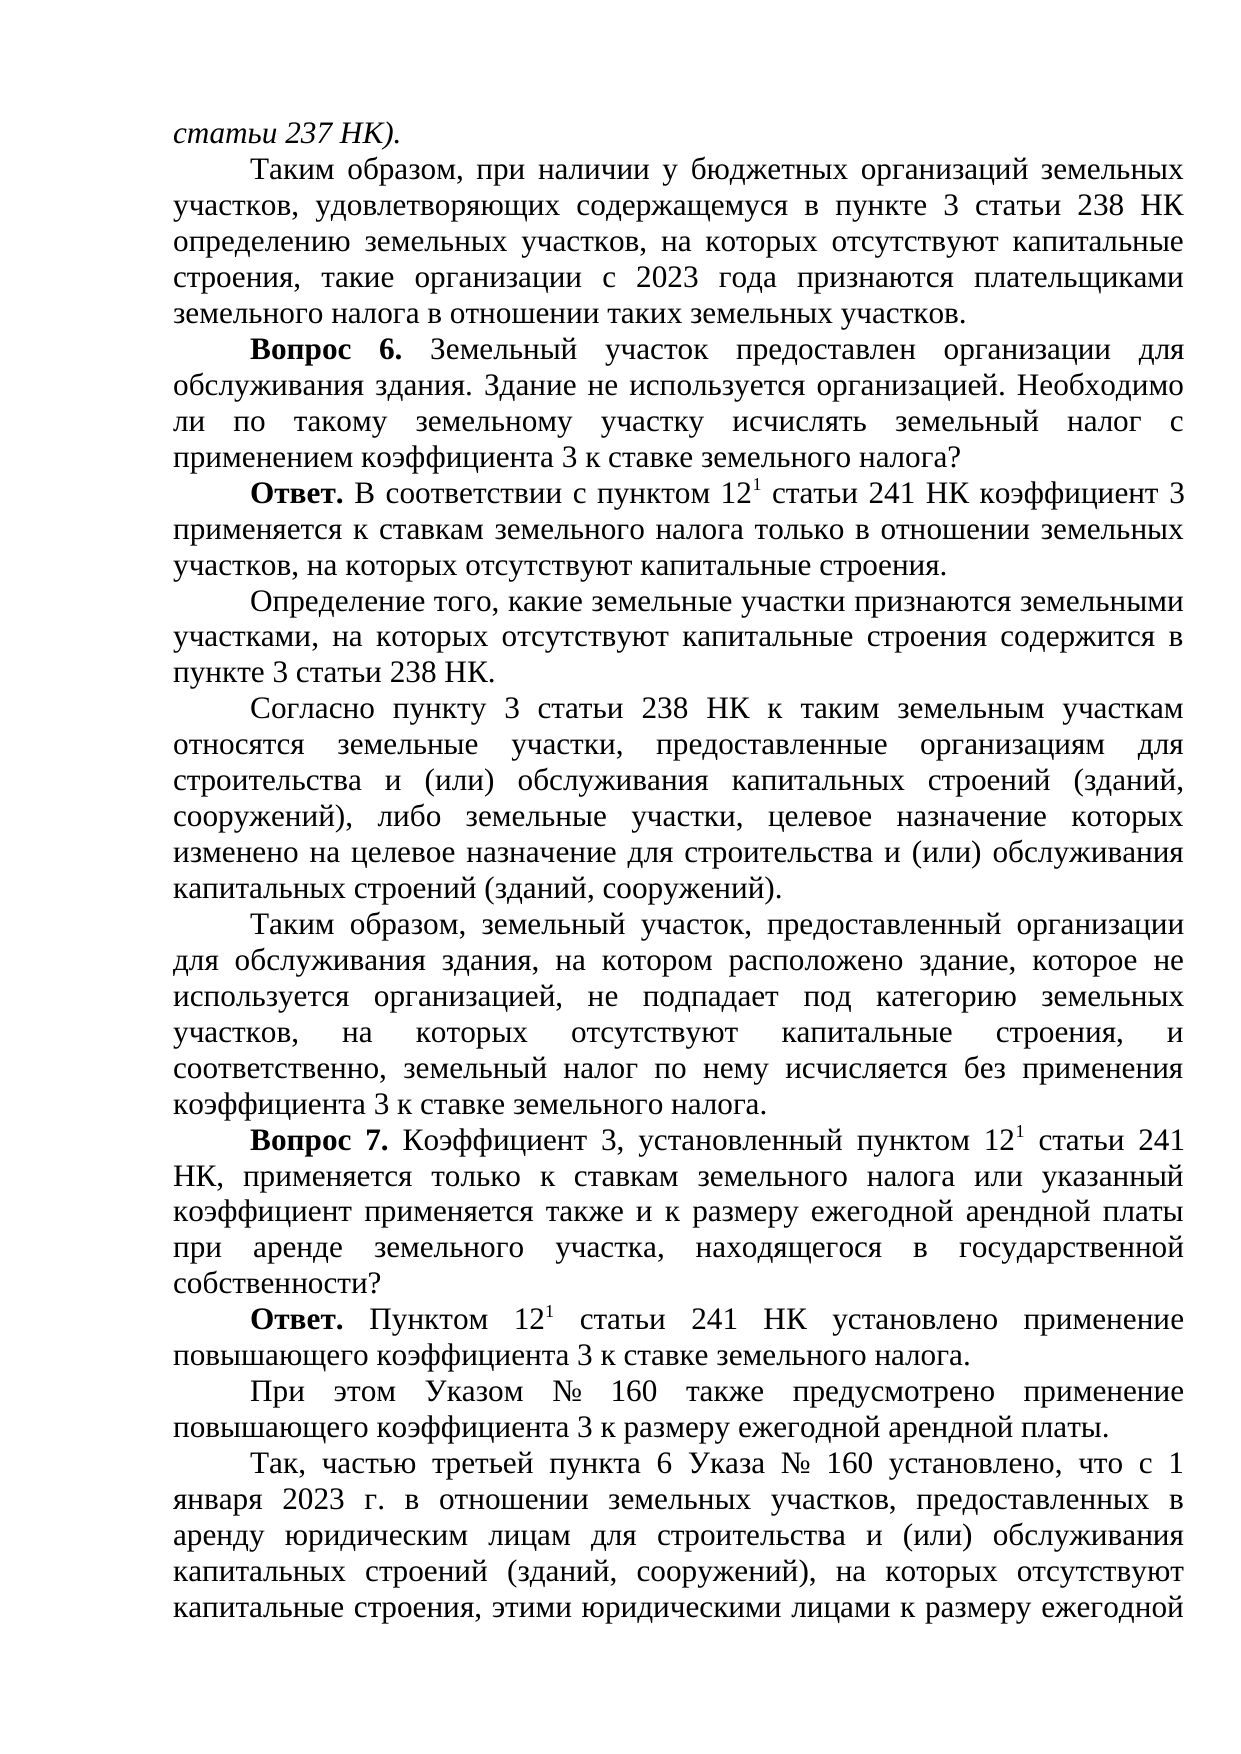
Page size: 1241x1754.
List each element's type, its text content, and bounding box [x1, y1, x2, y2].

text Определение того, какие земельные участки признаются земельными участками, на которых отсутствуют капитальные строения содержится в пункте 3 статьи 238 НК. [173, 582, 1185, 689]
text Таким образом, земельный участок, предоставленный организации для обслуживания здания, на котором расположено здание, которое не используется организацией, не подпадает под категорию земельных участков, на которых отсутствуют капитальные строения, и соответственно, земельный налог по нему исчисляется без применения коэффициента 3 к ставке земельного налога. [173, 905, 1185, 1121]
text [173, 1444, 1185, 1624]
text Таким образом, при наличии у бюджетных организаций земельных участков, удовлетворяющих содержащемуся в пункте 3 статьи 238 НК определению земельных участков, на которых отсутствуют капитальные строения, такие организации с 2023 года признаются плательщиками земельного налога в отношении таких земельных участков. [173, 151, 1185, 330]
text Вопрос 6. Земельный участок предоставлен организации для обслуживания здания. Здание не используется организацией. Необходимо ли по такому земельному участку исчислять земельный налог с применением коэффициента 3 к ставке земельного налога? [173, 330, 1185, 474]
text При этом Указом № 160 также предусмотрено применение повышающего коэффициента 3 к размеру ежегодной арендной платы. [173, 1372, 1185, 1444]
text Вопрос 7. Коэффициент 3, установленный пунктом 121 статьи 241 НК, применяется только к ставкам земельного налога или указанный коэффициент применяется также и к размеру ежегодной арендной платы при аренде земельного участка, находящегося в государственной собственности? [173, 1121, 1185, 1301]
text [173, 114, 1185, 151]
text Ответ. В соответствии с пунктом 121 статьи 241 НК коэффициент 3 применяется к ставкам земельного налога только в отношении земельных участков, на которых отсутствуют капитальные строения. [173, 474, 1185, 582]
text Ответ. Пунктом 121 статьи 241 НК установлено применение повышающего коэффициента 3 к ставке земельного налога. [173, 1301, 1185, 1372]
text Согласно пункту 3 статьи 238 НК к таким земельным участкам относятся земельные участки, предоставленные организациям для строительства и (или) обслуживания капитальных строений (зданий, сооружений), либо земельные участки, целевое назначение которых изменено на целевое назначение для строительства и (или) обслуживания капитальных строений (зданий, сооружений). [173, 689, 1185, 905]
